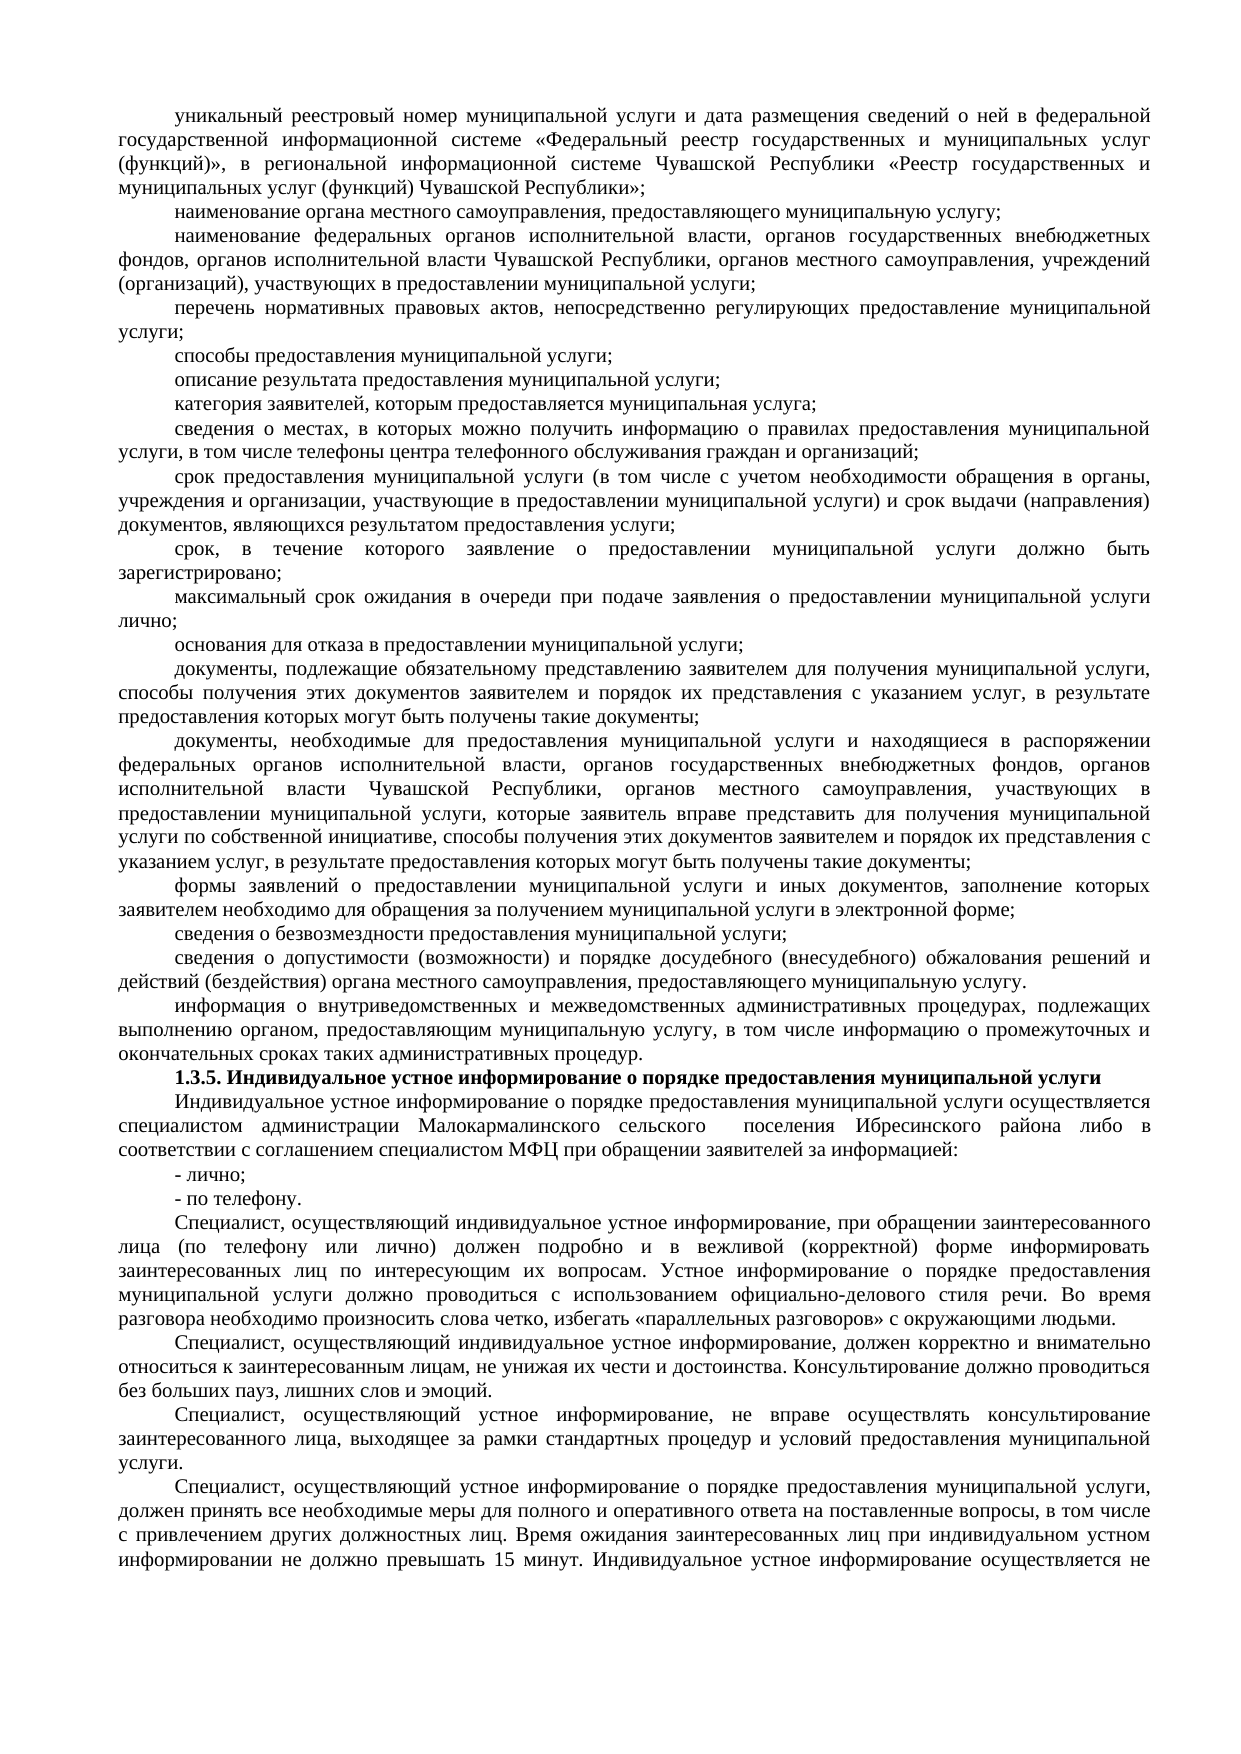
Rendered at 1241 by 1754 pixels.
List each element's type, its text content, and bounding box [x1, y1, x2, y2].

text категория заявителей, которым предоставляется муниципальная услуга; [118, 391, 1152, 415]
text наименование федеральных органов исполнительной власти, органов государственных внебюджетных фондов, органов исполнительной власти Чувашской Республики, органов местного самоуправления, учреждений (организаций), участвующих в предоставлении муниципальной услуги; [118, 223, 1152, 295]
text срок предоставления муниципальной услуги (в том числе с учетом необходимости обращения в органы, учреждения и организации, участвующие в предоставлении муниципальной услуги) и срок выдачи (направления) документов, являющихся результатом предоставления услуги; [118, 463, 1152, 536]
text срок, в течение которого заявление о предоставлении муниципальной услуги должно быть зарегистрировано; [118, 536, 1152, 584]
text сведения о безвозмездности предоставления муниципальной услуги; [118, 921, 1152, 945]
text - лично; [118, 1161, 1152, 1186]
text - по телефону. [118, 1186, 1152, 1209]
text максимальный срок ожидания в очереди при подаче заявления о предоставлении муниципальной услуги лично; [118, 584, 1152, 632]
text документы, необходимые для предоставления муниципальной услуги и находящиеся в распоряжении федеральных органов исполнительной власти, органов государственных внебюджетных фондов, органов исполнительной власти Чувашской Республики, органов местного самоуправления, участвующих в предоставлении муниципальной услуги, которые заявитель вправе представить для получения муниципальной услуги по собственной инициативе, способы получения этих документов заявителем и порядок их представления с указанием услуг, в результате предоставления которых могут быть получены такие документы; [118, 728, 1152, 873]
text формы заявлений о предоставлении муниципальной услуги и иных документов, заполнение которых заявителем необходимо для обращения за получением муниципальной услуги в электронной форме; [118, 873, 1152, 921]
text информация о внутриведомственных и межведомственных административных процедурах, подлежащих выполнению органом, предоставляющим муниципальную услугу, в том числе информацию о промежуточных и окончательных сроках таких административных процедур. [118, 993, 1152, 1065]
text Специалист, осуществляющий устное информирование, не вправе осуществлять консультирование заинтересованного лица, выходящее за рамки стандартных процедур и условий предоставления муниципальной услуги. [118, 1402, 1152, 1474]
text Индивидуальное устное информирование о порядке предоставления муниципальной услуги осуществляется специалистом администрации Малокармалинского сельского поселения Ибресинского района либо в соответствии с соглашением специалистом МФЦ при обращении заявителей за информацией: [118, 1089, 1152, 1161]
text уникальный реестровый номер муниципальной услуги и дата размещения сведений о ней в федеральной государственной информационной системе «Федеральный реестр государственных и муниципальных услуг (функций)», в региональной информационной системе Чувашской Республики «Реестр государственных и муниципальных услуг (функций) Чувашской Республики»; [118, 103, 1152, 199]
text сведения о местах, в которых можно получить информацию о правилах предоставления муниципальной услуги, в том числе телефоны центра телефонного обслуживания граждан и организаций; [118, 415, 1152, 463]
text описание результата предоставления муниципальной услуги; [118, 367, 1152, 391]
text сведения о допустимости (возможности) и порядке досудебного (внесудебного) обжалования решений и действий (бездействия) органа местного самоуправления, предоставляющего муниципальную услугу. [118, 945, 1152, 993]
text способы предоставления муниципальной услуги; [118, 343, 1152, 367]
text Специалист, осуществляющий индивидуальное устное информирование, при обращении заинтересованного лица (по телефону или лично) должен подробно и в вежливой (корректной) форме информировать заинтересованных лиц по интересующим их вопросам. Устное информирование о порядке предоставления муниципальной услуги должно проводиться с использованием официально-делового стиля речи. Во время разговора необходимо произносить слова четко, избегать «параллельных разговоров» с окружающими людьми. [118, 1209, 1152, 1330]
text перечень нормативных правовых актов, непосредственно регулирующих предоставление муниципальной услуги; [118, 295, 1152, 343]
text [118, 1474, 1152, 1571]
text наименование органа местного самоуправления, предоставляющего муниципальную услугу; [118, 199, 1152, 223]
text 1.3.5. Индивидуальное устное информирование о порядке предоставления муниципальной услуги [118, 1065, 1152, 1089]
text документы, подлежащие обязательному представлению заявителем для получения муниципальной услуги, способы получения этих документов заявителем и порядок их представления с указанием услуг, в результате предоставления которых могут быть получены такие документы; [118, 656, 1152, 728]
text основания для отказа в предоставлении муниципальной услуги; [118, 632, 1152, 656]
text Специалист, осуществляющий индивидуальное устное информирование, должен корректно и внимательно относиться к заинтересованным лицам, не унижая их чести и достоинства. Консультирование должно проводиться без больших пауз, лишних слов и эмоций. [118, 1330, 1152, 1402]
